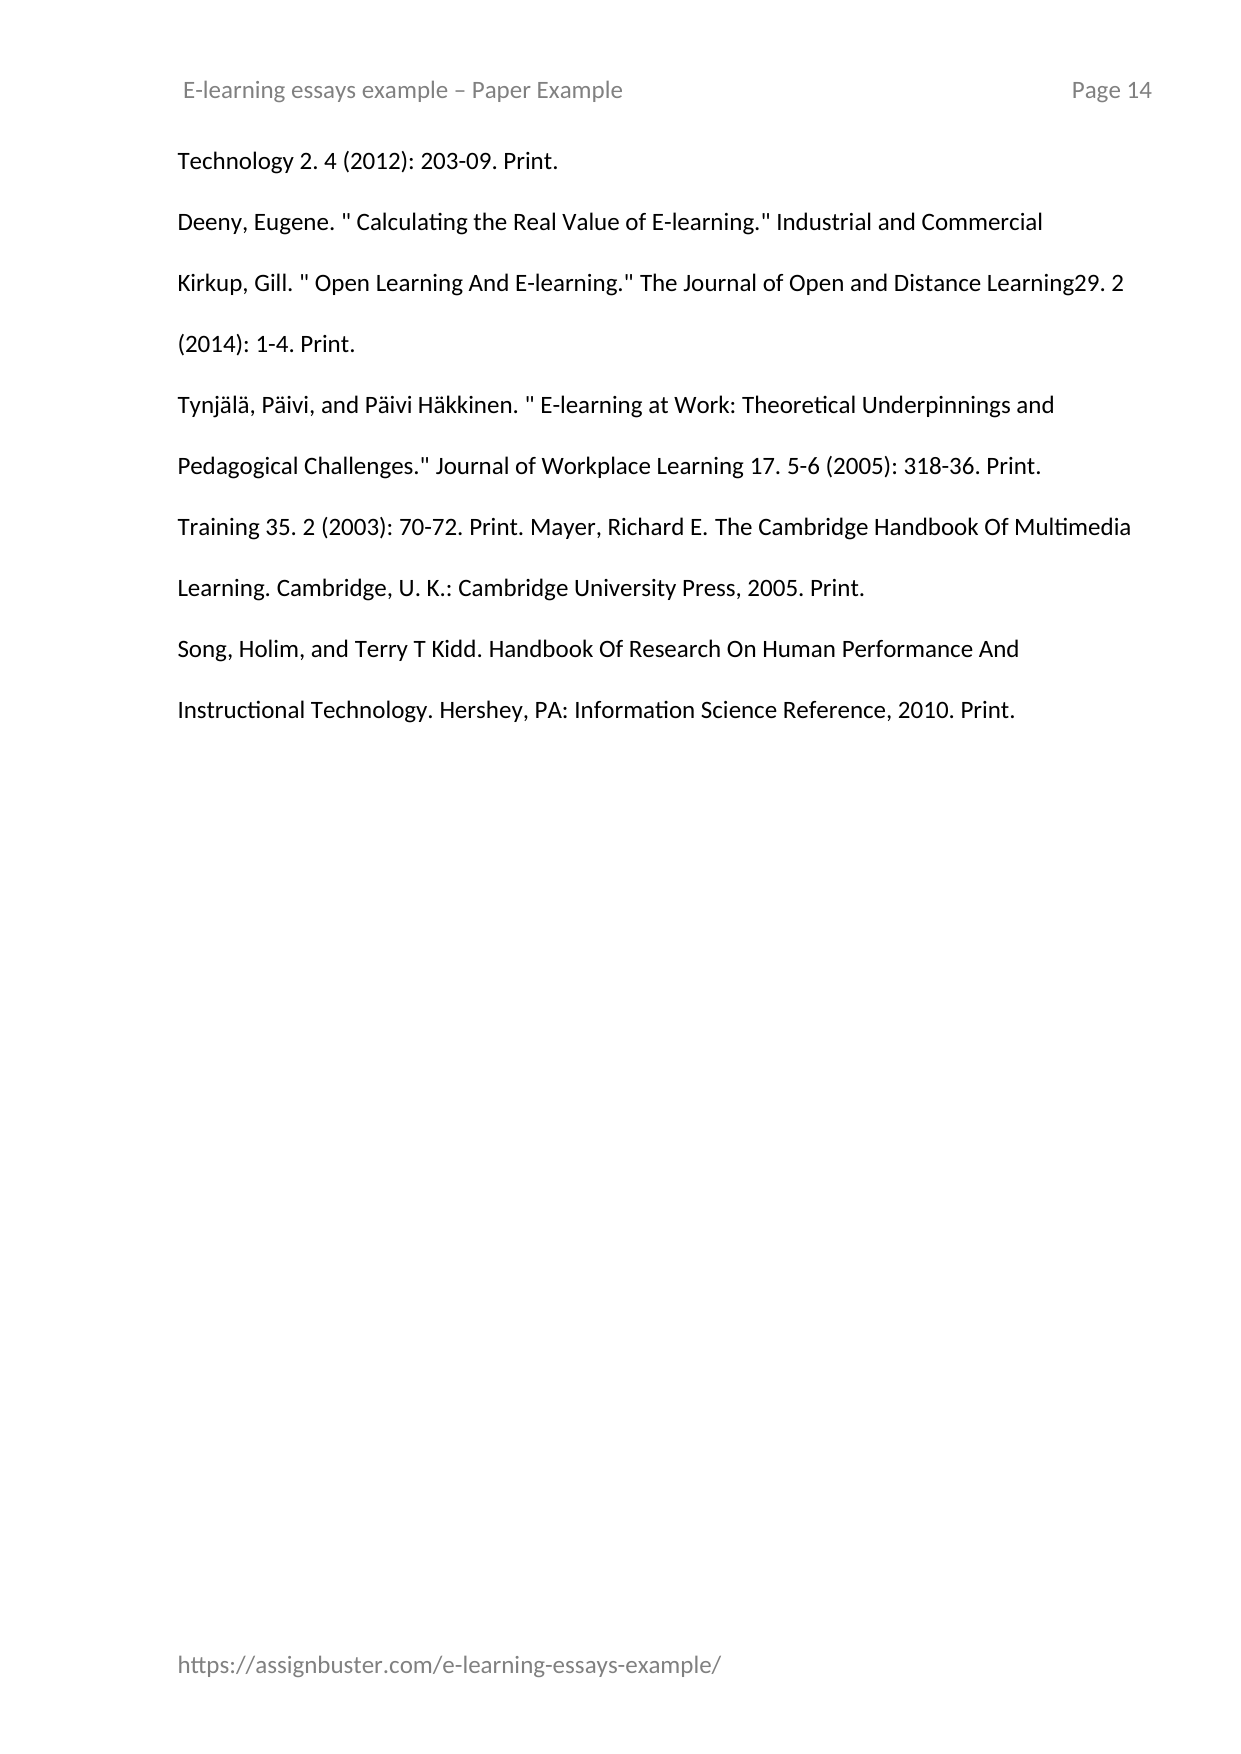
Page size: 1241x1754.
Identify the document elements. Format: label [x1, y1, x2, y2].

text [177, 145, 1152, 725]
